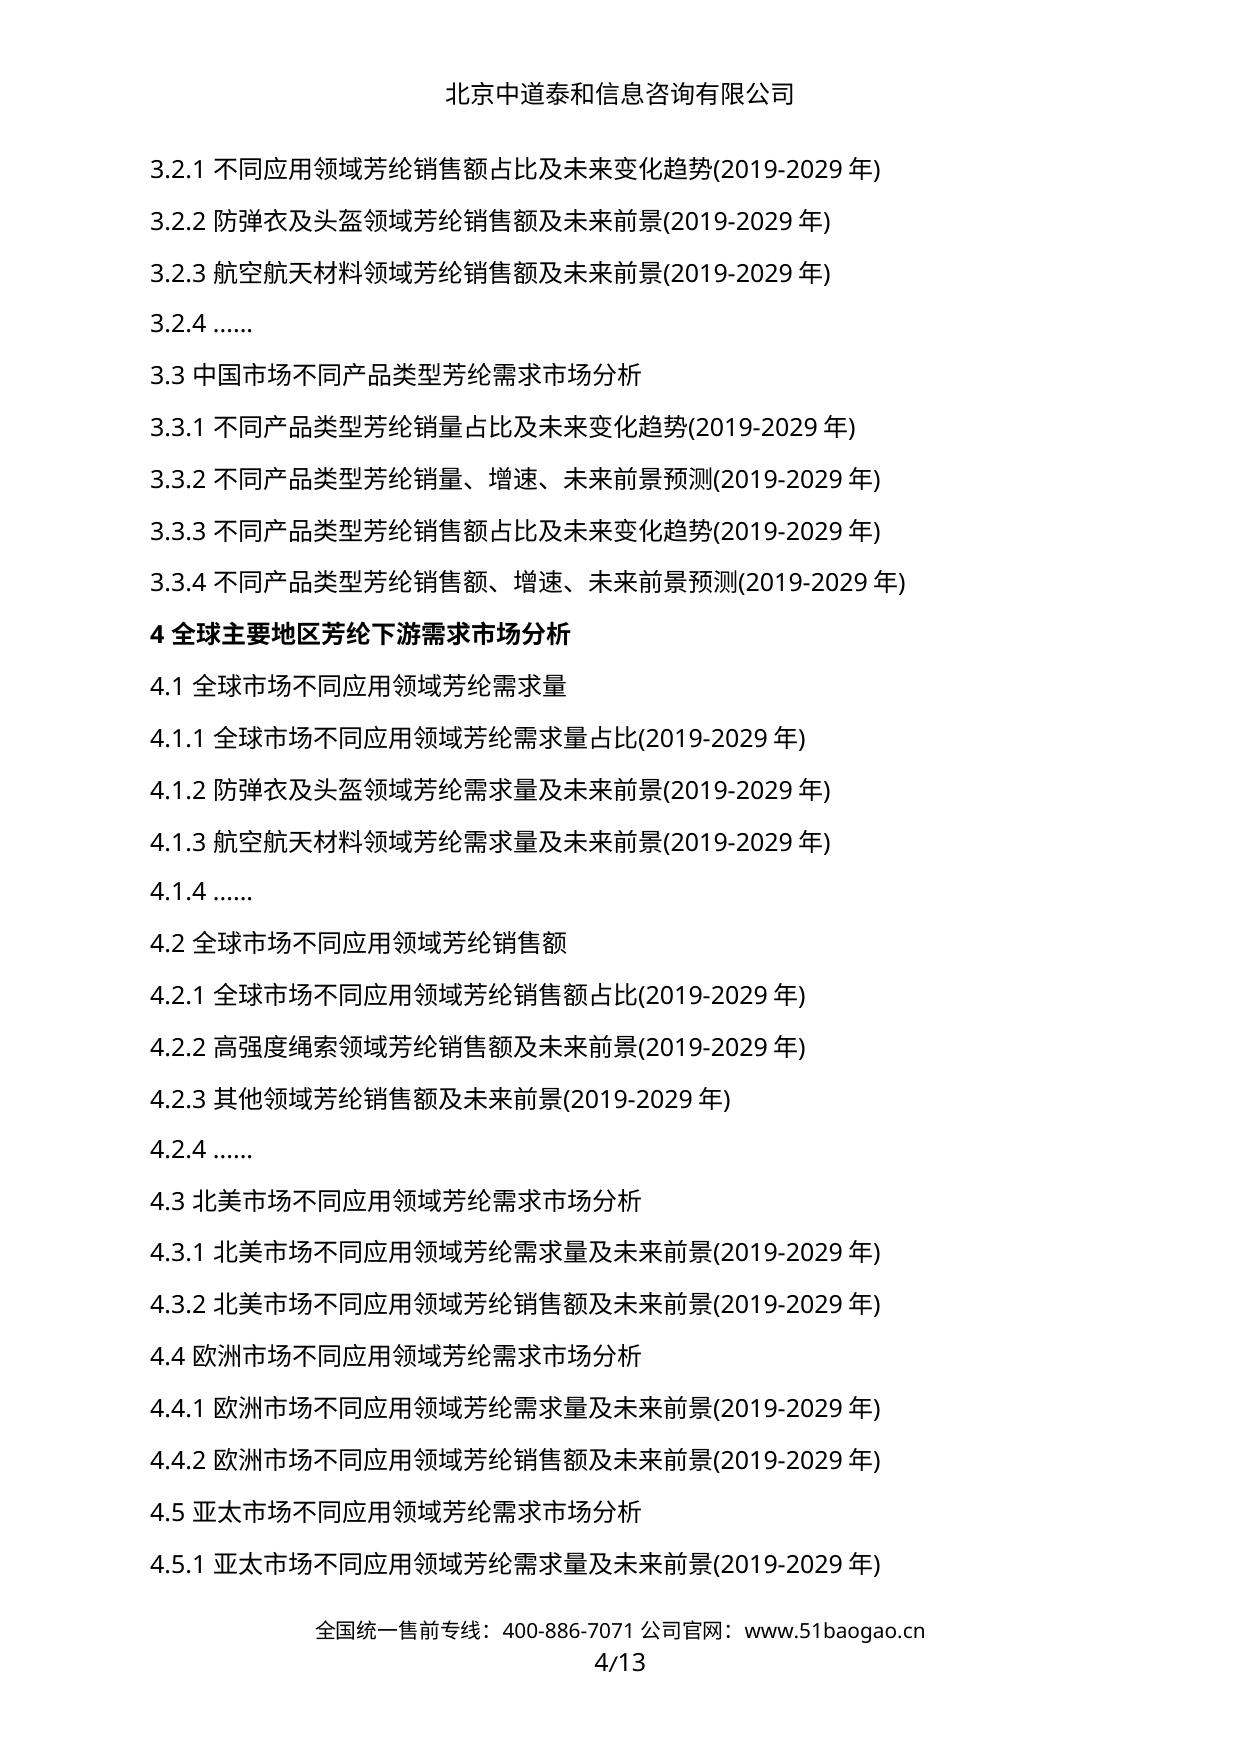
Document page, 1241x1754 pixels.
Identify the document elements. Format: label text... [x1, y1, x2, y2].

text 4.1.2 防弹衣及头盔领域芳纶需求量及未来前景(2019-2029年) [150, 770, 1090, 807]
text 4.4.2 欧洲市场不同应用领域芳纶销售额及未来前景(2019-2029年) [150, 1440, 1090, 1477]
text 4.4.1 欧洲市场不同应用领域芳纶需求量及未来前景(2019-2029年) [150, 1388, 1090, 1425]
text 3.2.4 ...... [150, 306, 1090, 340]
text 4.5 亚太市场不同应用领域芳纶需求市场分析 [150, 1492, 1090, 1528]
text 4.1.4 ...... [150, 874, 1090, 908]
text 3.2.1 不同应用领域芳纶销售额占比及未来变化趋势(2019-2029年) [150, 150, 1090, 186]
text 4.2.4 ...... [150, 1131, 1090, 1165]
text 3.3.3 不同产品类型芳纶销售额占比及未来变化趋势(2019-2029年) [150, 511, 1090, 547]
text 4.2.2 高强度绳索领域芳纶销售额及未来前景(2019-2029年) [150, 1027, 1090, 1064]
text 3.3.1 不同产品类型芳纶销量占比及未来变化趋势(2019-2029年) [150, 407, 1090, 443]
text 4.4 欧洲市场不同应用领域芳纶需求市场分析 [150, 1337, 1090, 1373]
text 4 全球主要地区芳纶下游需求市场分析 [150, 615, 1090, 651]
text 3.3 中国市场不同产品类型芳纶需求市场分析 [150, 355, 1090, 392]
text 4.1.1 全球市场不同应用领域芳纶需求量占比(2019-2029年) [150, 718, 1090, 755]
text 4.2 全球市场不同应用领域芳纶销售额 [150, 924, 1090, 960]
text 3.2.2 防弹衣及头盔领域芳纶销售额及未来前景(2019-2029年) [150, 202, 1090, 238]
text 4.5.1 亚太市场不同应用领域芳纶需求量及未来前景(2019-2029年) [150, 1544, 1090, 1580]
text 4.2.1 全球市场不同应用领域芳纶销售额占比(2019-2029年) [150, 976, 1090, 1012]
text 3.2.3 航空航天材料领域芳纶销售额及未来前景(2019-2029年) [150, 254, 1090, 290]
text 3.3.2 不同产品类型芳纶销量、增速、未来前景预测(2019-2029年) [150, 459, 1090, 495]
text 4.1 全球市场不同应用领域芳纶需求量 [150, 667, 1090, 703]
text 4.3 北美市场不同应用领域芳纶需求市场分析 [150, 1181, 1090, 1217]
text 4.3.2 北美市场不同应用领域芳纶销售额及未来前景(2019-2029年) [150, 1285, 1090, 1321]
text 4.3.1 北美市场不同应用领域芳纶需求量及未来前景(2019-2029年) [150, 1233, 1090, 1269]
text 4.1.3 航空航天材料领域芳纶需求量及未来前景(2019-2029年) [150, 822, 1090, 858]
text 4.2.3 其他领域芳纶销售额及未来前景(2019-2029年) [150, 1079, 1090, 1116]
text 3.3.4 不同产品类型芳纶销售额、增速、未来前景预测(2019-2029年) [150, 563, 1090, 599]
